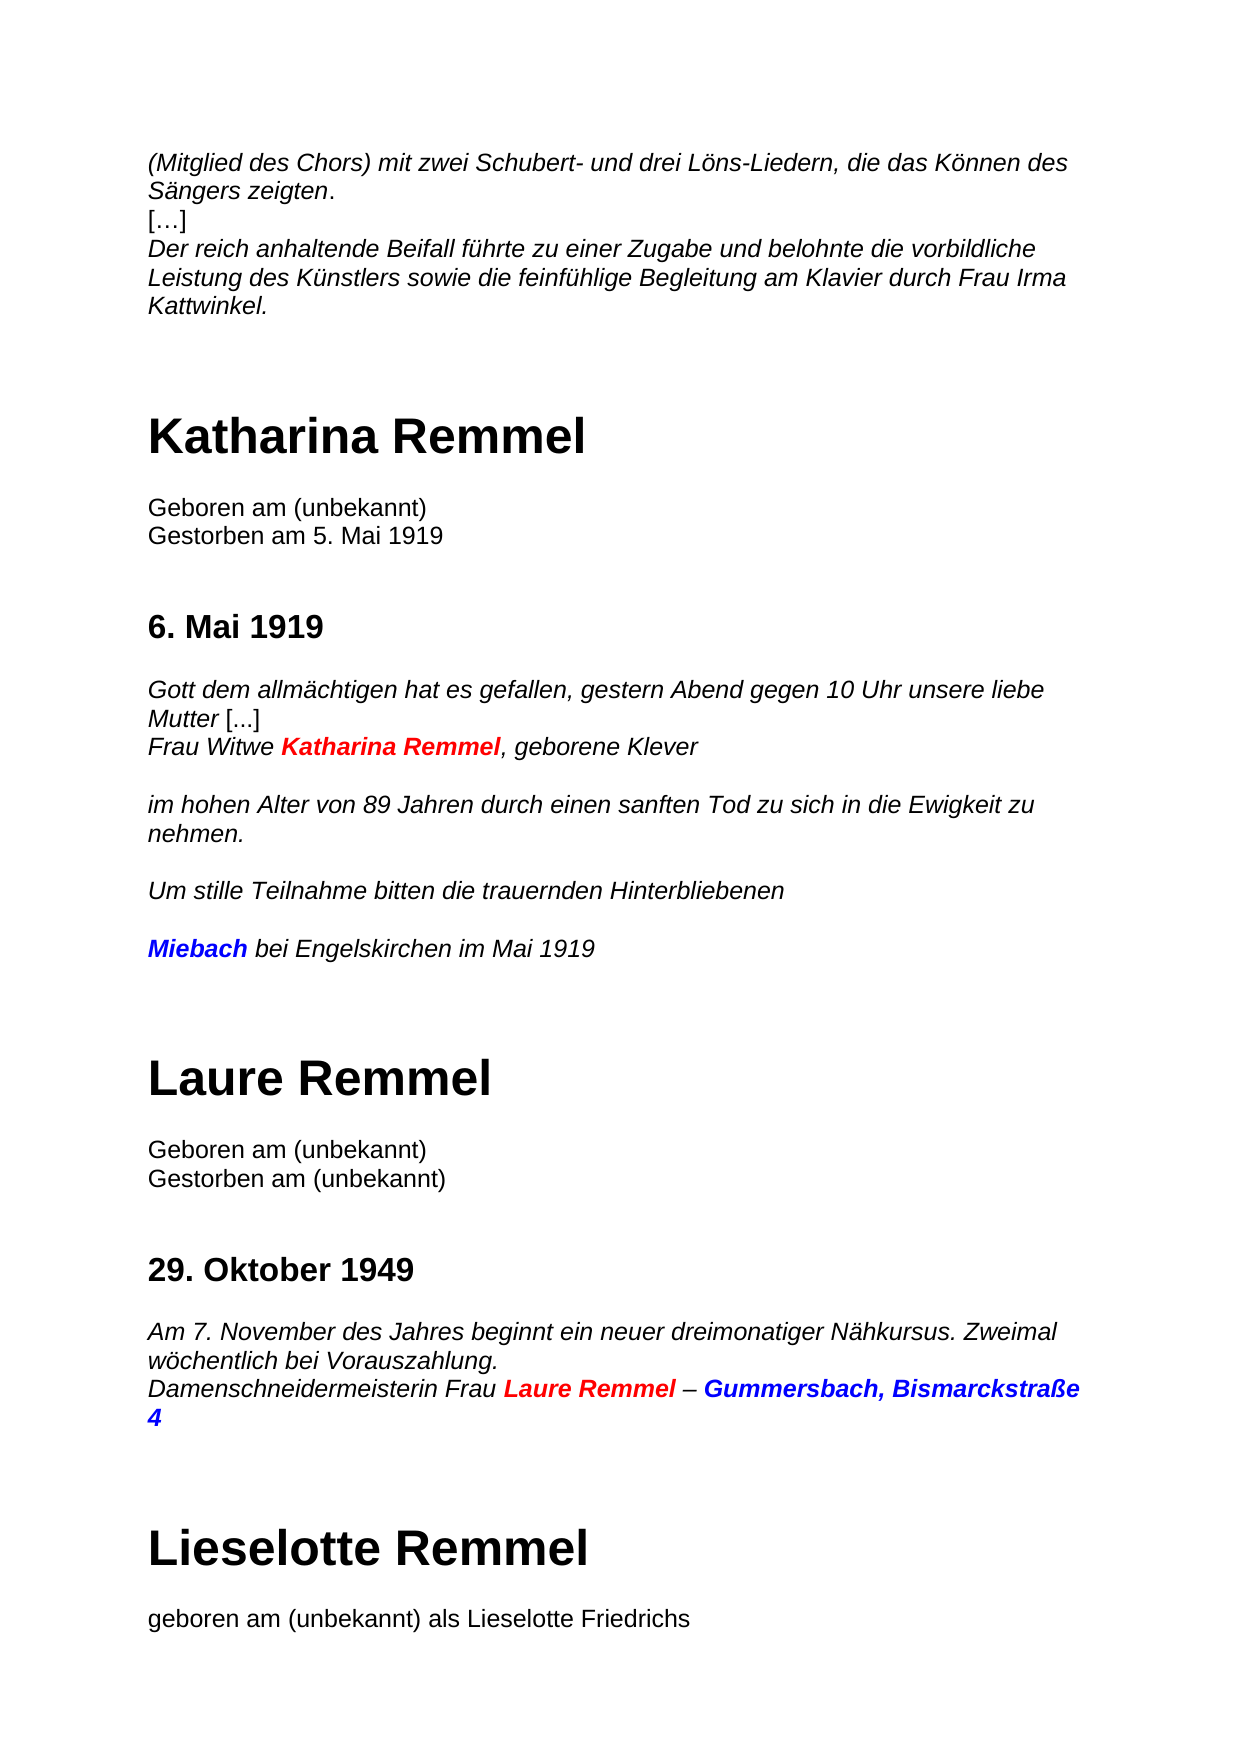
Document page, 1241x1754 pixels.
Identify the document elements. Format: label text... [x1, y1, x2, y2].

text Laure Remmel [148, 1048, 1093, 1106]
text Katharina Remmel [148, 406, 1093, 464]
text Lieselotte Remmel [148, 1518, 1093, 1576]
text 29. Oktober 1949 [148, 1250, 1093, 1288]
text im hohen Alter von 89 Jahren durch einen sanften Tod zu sich in die Ewigkeit zu nehmen. [148, 790, 1093, 847]
text Um stille Teilnahme bitten die trauernden Hinterbliebenen [148, 876, 1093, 905]
text Gott dem allmächtigen hat es gefallen, gestern Abend gegen 10 Uhr unsere liebe Mutter [...] [148, 675, 1093, 732]
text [148, 148, 1093, 205]
text Miebach bei Engelskirchen im Mai 1919 [148, 933, 1093, 962]
text geboren am (unbekannt) als Lieselotte Friedrichs [148, 1604, 1093, 1633]
text Gestorben am (unbekannt) [148, 1163, 1093, 1192]
text Der reich anhaltende Beifall führte zu einer Zugabe und belohnte die vorbildliche Leistung des Künstlers sowie die feinfühlige Begleitung am Klavier durch Frau Irma Kattwinkel. [148, 234, 1093, 320]
text 6. Mai 1919 [148, 608, 1093, 646]
text Damenschneidermeisterin Frau Laure Remmel – Gummersbach, Bismarckstraße 4 [148, 1374, 1093, 1432]
text Geboren am (unbekannt) [148, 1135, 1093, 1163]
text Frau Witwe Katharina Remmel, geborene Klever [148, 732, 1093, 761]
text Am 7. November des Jahres beginnt ein neuer dreimonatiger Nähkursus. Zweimal wöchentlich bei Vorauszahlung. [148, 1317, 1093, 1374]
text Geboren am (unbekannt) [148, 493, 1093, 521]
text Gestorben am 5. Mai 1919 [148, 521, 1093, 550]
text […] [148, 205, 1093, 234]
